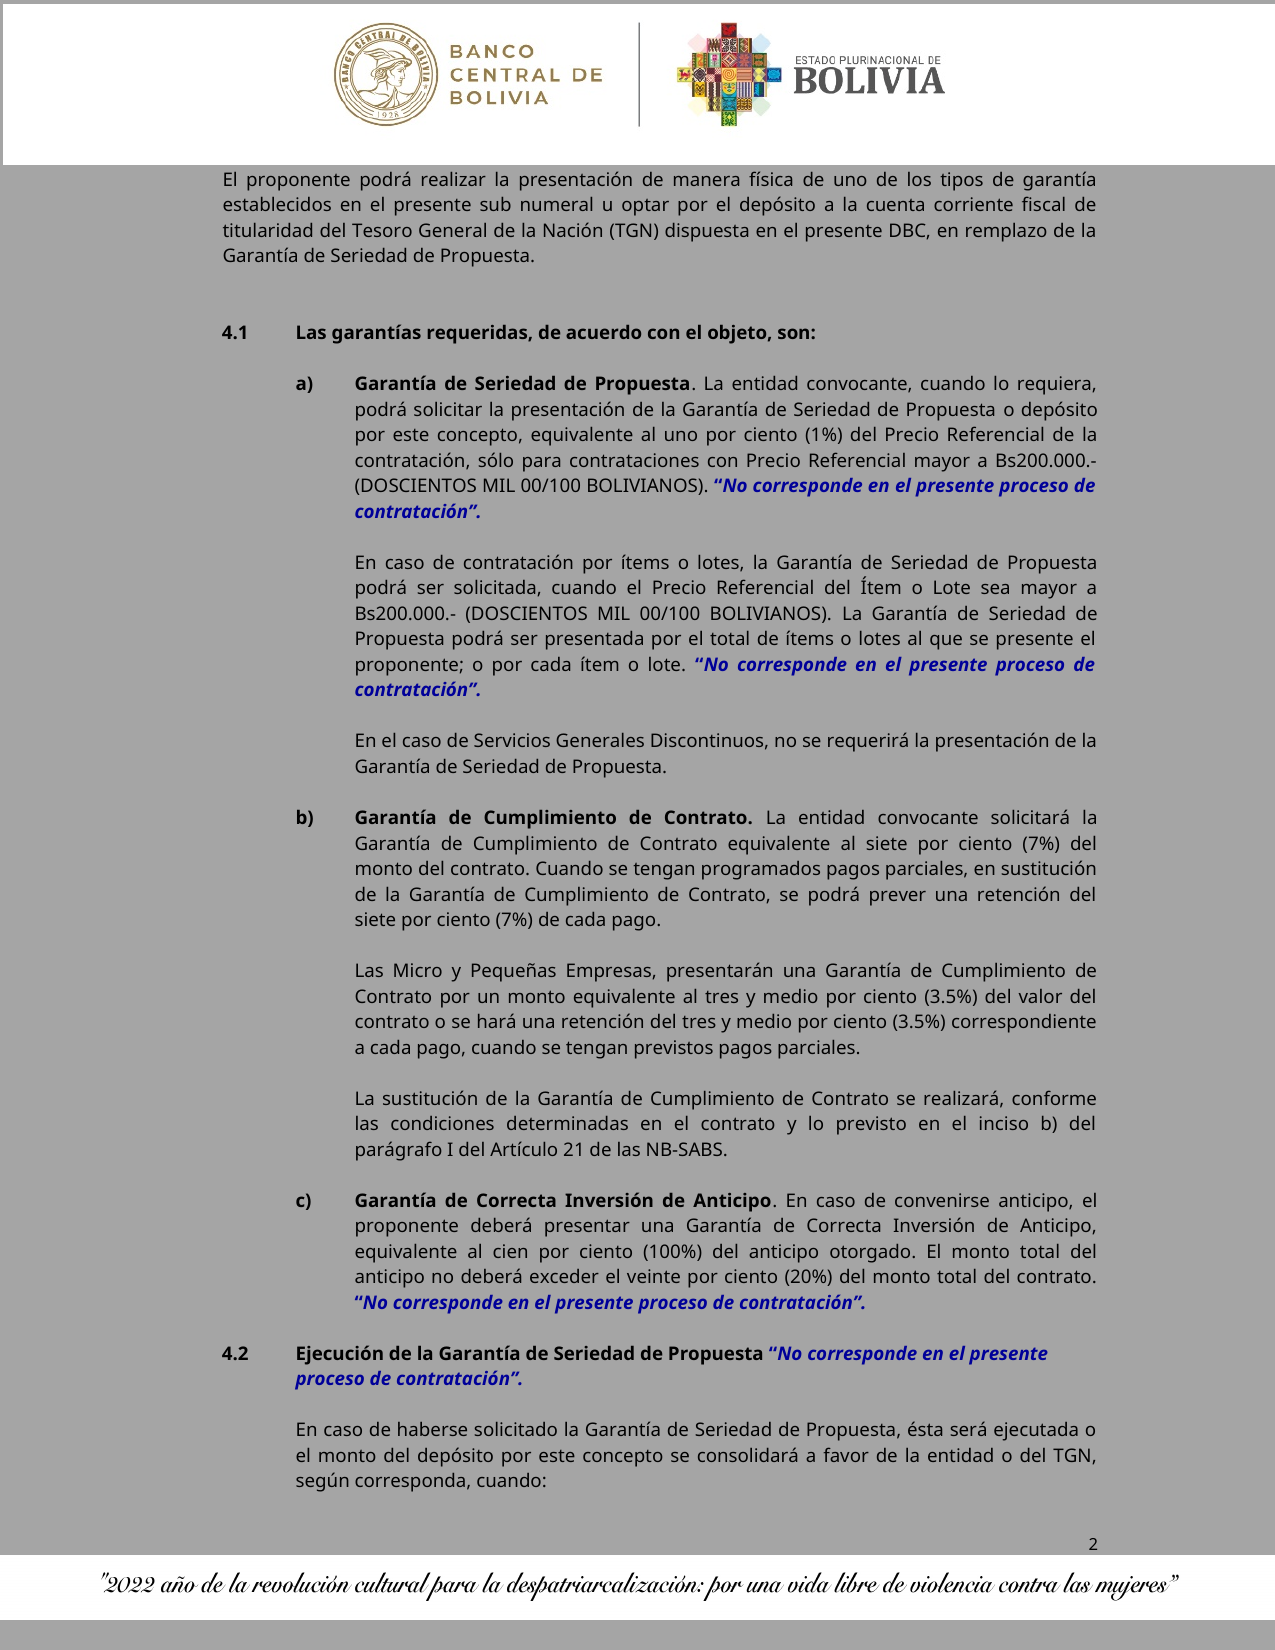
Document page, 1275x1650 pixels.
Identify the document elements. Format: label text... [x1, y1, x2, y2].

list Garantía de Seriedad de Propuesta. La entidad convocante, cuando lo requiera, podrá solicitar la presentación de la Garantía de Seriedad de Propuesta o depósito por este concepto, equivalente al uno por ciento (1%) del Precio Referencial de la contratación, sólo para contrataciones con Precio Referencial mayor a Bs200.000.- (DOSCIENTOS MIL 00/100 BOLIVIANOS). “No corresponde en el presente proceso de contratación”. [295, 370, 1098, 523]
text La sustitución de la Garantía de Cumplimiento de Contrato se realizará, conforme las condiciones determinadas en el contrato y lo previsto en el inciso b) del parágrafo I del Artículo 21 de las NB-SABS. [354, 1085, 1098, 1162]
list Garantía de Correcta Inversión de Anticipo. En caso de convenirse anticipo, el proponente deberá presentar una Garantía de Correcta Inversión de Anticipo, equivalente al cien por ciento (100%) del anticipo otorgado. El monto total del anticipo no deberá exceder el veinte por ciento (20%) del monto total del contrato. “No corresponde en el presente proceso de contratación”. [295, 1187, 1098, 1315]
list Garantía de Cumplimiento de Contrato. La entidad convocante solicitará la Garantía de Cumplimiento de Contrato equivalente al siete por ciento (7%) del monto del contrato. Cuando se tengan programados pagos parciales, en sustitución de la Garantía de Cumplimiento de Contrato, se podrá prever una retención del siete por ciento (7%) de cada pago. [295, 804, 1098, 932]
list Ejecución de la Garantía de Seriedad de Propuesta “No corresponde en el presente proceso de contratación”. [222, 1340, 1098, 1391]
list Las garantías requeridas, de acuerdo con el objeto, son: [222, 319, 1098, 345]
text En el caso de Servicios Generales Discontinuos, no se requerirá la presentación de la Garantía de Seriedad de Propuesta. [354, 728, 1098, 779]
text El proponente podrá realizar la presentación de manera física de uno de los tipos de garantía establecidos en el presente sub numeral u optar por el depósito a la cuenta corriente fiscal de titularidad del Tesoro General de la Nación (TGN) dispuesta en el presente DBC, en remplazo de la Garantía de Seriedad de Propuesta. [222, 148, 1098, 268]
text En caso de haberse solicitado la Garantía de Seriedad de Propuesta, ésta será ejecutada o el monto del depósito por este concepto se consolidará a favor de la entidad o del TGN, según corresponda, cuando: [295, 1417, 1098, 1493]
picture [3, 4, 1275, 165]
picture [0, 1555, 1275, 1620]
text En caso de contratación por ítems o lotes, la Garantía de Seriedad de Propuesta podrá ser solicitada, cuando el Precio Referencial del Ítem o Lote sea mayor a Bs200.000.- (DOSCIENTOS MIL 00/100 BOLIVIANOS). La Garantía de Seriedad de Propuesta podrá ser presentada por el total de ítems o lotes al que se presente el proponente; o por cada ítem o lote. “No corresponde en el presente proceso de contratación”. [354, 549, 1098, 702]
text Las Micro y Pequeñas Empresas, presentarán una Garantía de Cumplimiento de Contrato por un monto equivalente al tres y medio por ciento (3.5%) del valor del contrato o se hará una retención del tres y medio por ciento (3.5%) correspondiente a cada pago, cuando se tengan previstos pagos parciales. [354, 957, 1098, 1059]
